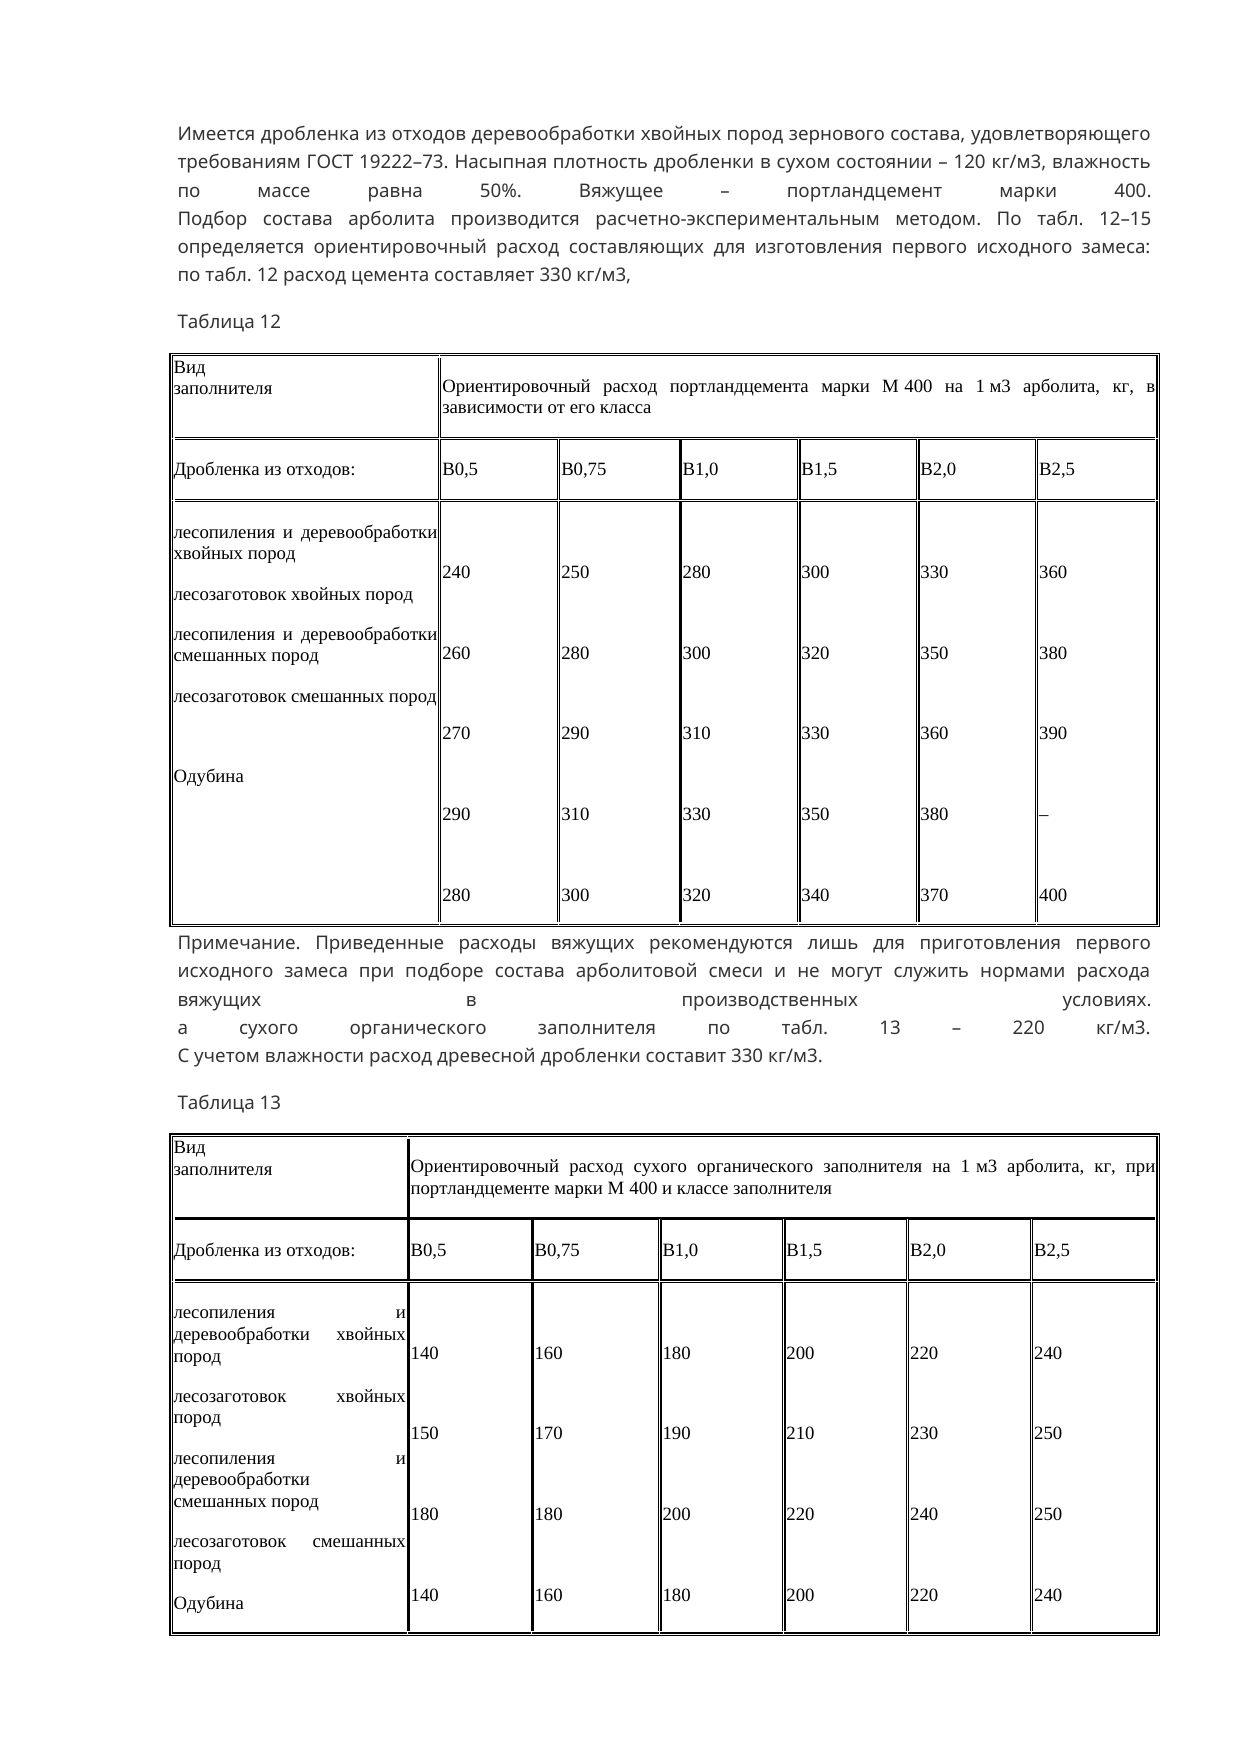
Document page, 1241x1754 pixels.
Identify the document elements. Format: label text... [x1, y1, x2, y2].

text Примечание. Приведенные расходы вяжущих рекомендуются лишь для приготовления первого исходного замеса при подборе состава арболитовой смеси и не могут служить нормами расхода вяжущих в производственных условиях. а сухого органического заполнителя по табл. 13 – 220 кг/м3. С учетом влажности расход древесной дробленки составит 330 кг/м3. [177, 927, 1152, 1068]
table_cell 280 300 310 330 320 [680, 499, 799, 924]
table_cell В2,0 [920, 440, 1035, 499]
table_cell 240 260 270 290 280 [440, 502, 559, 924]
table_cell Дробленка из отходов: [173, 436, 438, 499]
table_cell В1,5 [801, 440, 916, 499]
table_header Вид заполнителя [173, 1135, 408, 1217]
text Таблица 12 [177, 306, 1152, 334]
table_cell 220 230 240 220 275 [908, 1283, 1032, 1632]
table_cell 250 280 290 310 300 [559, 502, 680, 924]
table_cell В1,5 [786, 1220, 906, 1279]
table_cell 200 210 220 200 220 [784, 1283, 908, 1632]
text Таблица 13 [177, 1086, 1152, 1114]
table_cell 330 350 360 380 370 [918, 502, 1037, 924]
table_cell 180 190 200 180 200 [660, 1279, 784, 1632]
table_cell Дробленка из отходов: [173, 1217, 407, 1279]
table_cell 360 380 390 – 400 [1037, 499, 1158, 924]
table_cell В0,5 [410, 1220, 531, 1279]
table_cell В2,5 [1033, 1217, 1156, 1279]
table_cell 300 320 330 350 340 [799, 499, 918, 924]
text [177, 118, 1152, 287]
table_cell 160 170 180 160 180 [532, 1279, 660, 1632]
table_header Ориентировочный расход портландцемента марки М 400 на 1 м3 арболита, кг, в зависимости от его класса [440, 356, 1156, 436]
table_cell В2,0 [909, 1220, 1030, 1279]
table_cell В0,75 [534, 1220, 658, 1279]
table_cell В1,0 [682, 440, 797, 499]
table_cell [173, 1279, 408, 1632]
table_cell В2,5 [1037, 436, 1157, 499]
table_cell В1,0 [662, 1220, 782, 1279]
table_cell 240 250 250 240 290 [1032, 1279, 1157, 1632]
table_cell 140 150 180 140 160 [408, 1283, 532, 1632]
table_header Вид заполнителя [173, 356, 440, 436]
table_cell В0,75 [560, 440, 679, 499]
table_header Ориентировочный расход сухого органического заполнителя на 1 м3 арболита, кг, при портландцементе марки М 400 и классе заполнителя [408, 1137, 1156, 1217]
table_cell В0,5 [441, 440, 557, 499]
